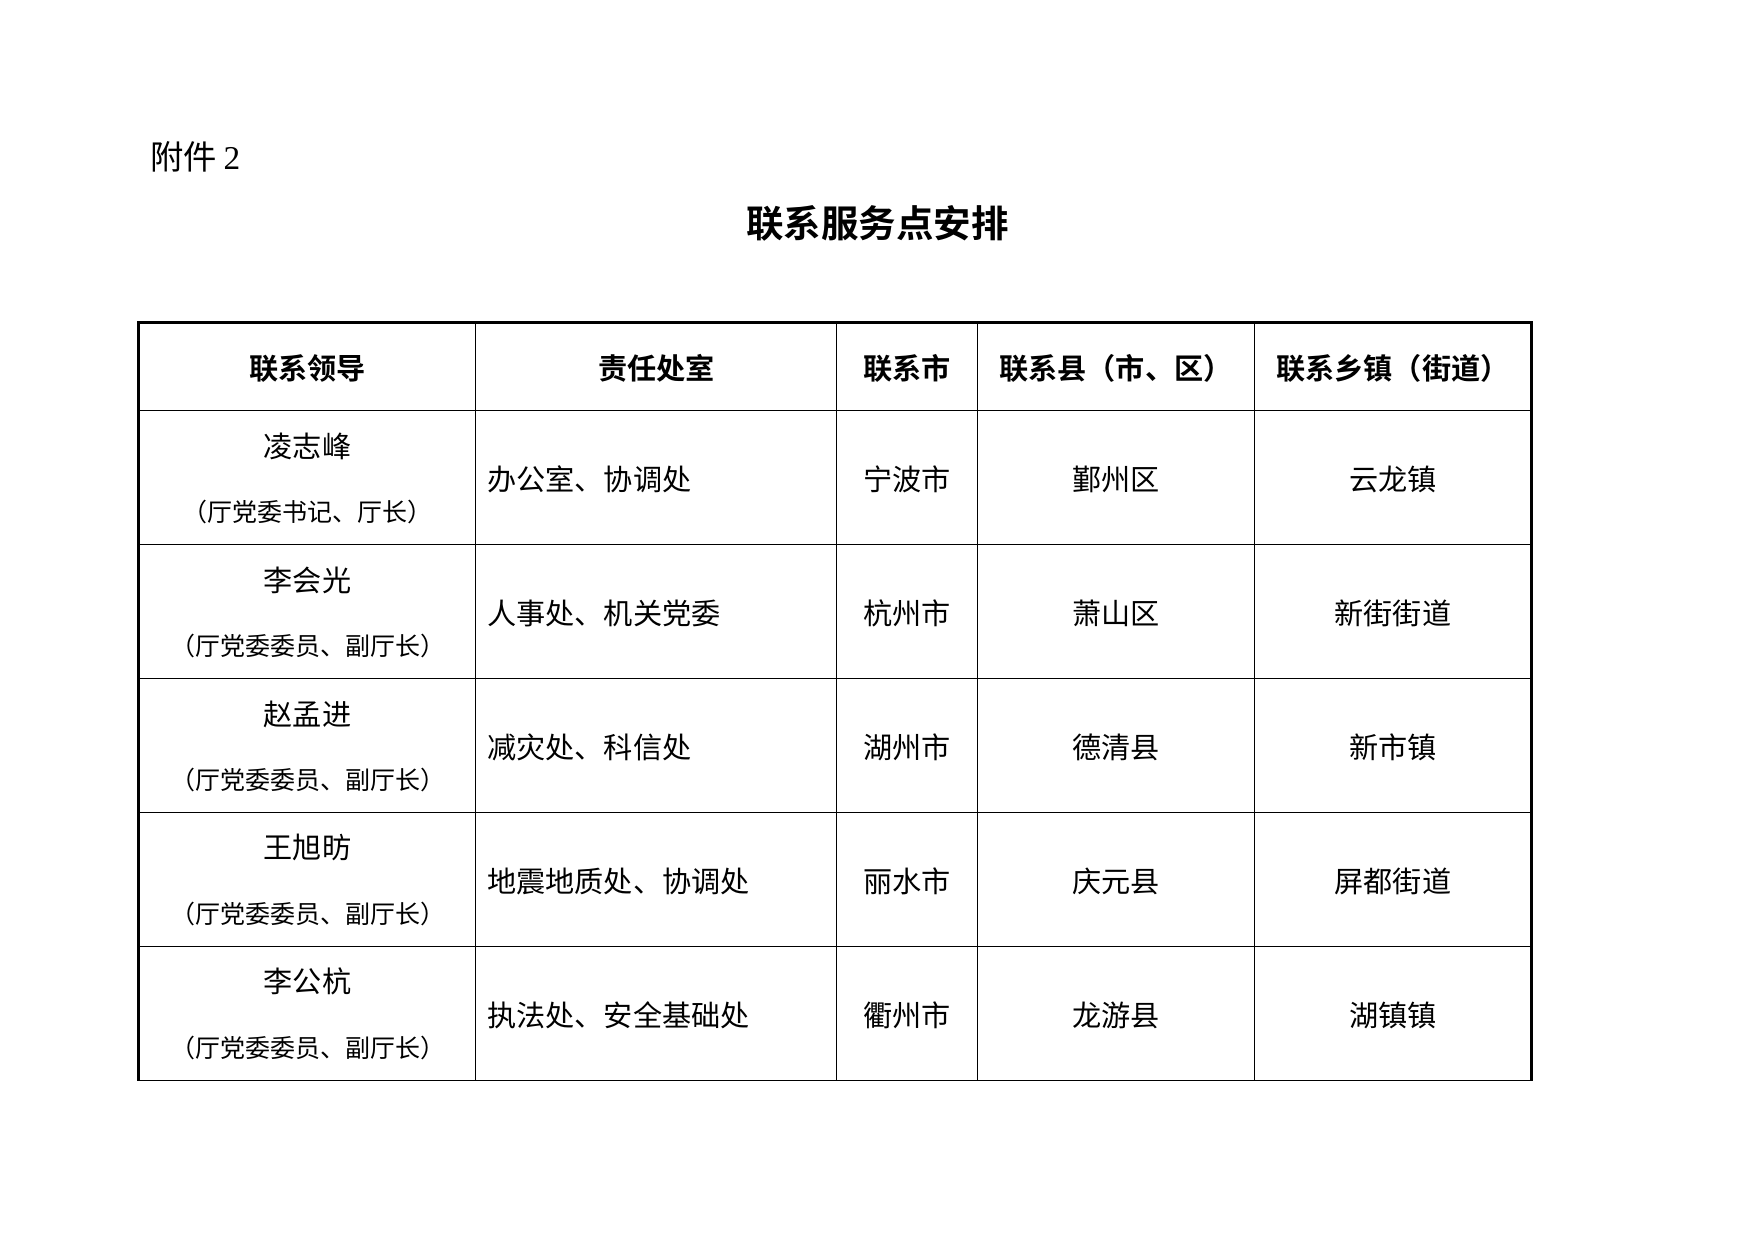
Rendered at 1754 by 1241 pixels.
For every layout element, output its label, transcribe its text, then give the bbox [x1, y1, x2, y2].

text 附件2 [150, 122, 1604, 188]
table_header 联系乡镇（街道） [1255, 324, 1530, 410]
table_cell 湖镇镇 [1255, 947, 1530, 1080]
table_cell 萧山区 [978, 545, 1254, 678]
table_cell 龙游县 [978, 947, 1254, 1080]
table_cell 鄞州区 [978, 411, 1254, 544]
table_cell 德清县 [978, 679, 1254, 812]
table_cell 减灾处、科信处 [476, 679, 836, 812]
table_cell 云龙镇 [1255, 411, 1530, 544]
table_cell 王旭昉 （厅党委委员、副厅长） [140, 813, 475, 946]
table_cell 新街街道 [1255, 545, 1530, 678]
table_cell 宁波市 [837, 411, 977, 544]
table_cell 庆元县 [978, 813, 1254, 946]
table_cell 湖州市 [837, 679, 977, 812]
text 联系服务点安排 [150, 188, 1604, 254]
table_cell 新市镇 [1255, 679, 1530, 812]
table_cell 凌志峰 （厅党委书记、厅长） [140, 411, 475, 544]
table_cell 赵孟进 （厅党委委员、副厅长） [140, 679, 475, 812]
table_header 联系市 [837, 324, 977, 410]
table_header 责任处室 [476, 324, 836, 410]
table_cell 李会光 （厅党委委员、副厅长） [140, 545, 475, 678]
table_cell 衢州市 [837, 947, 977, 1080]
table_cell 李公杭 （厅党委委员、副厅长） [140, 947, 475, 1080]
table_cell 丽水市 [837, 813, 977, 946]
table_cell 执法处、安全基础处 [476, 947, 836, 1080]
table_cell 屏都街道 [1255, 813, 1530, 946]
table_cell 办公室、协调处 [476, 411, 836, 544]
table_cell 杭州市 [837, 545, 977, 678]
table_header 联系领导 [140, 324, 475, 410]
table_header 联系县（市、区） [978, 324, 1254, 410]
table_cell 人事处、机关党委 [476, 545, 836, 678]
table_cell 地震地质处、协调处 [476, 813, 836, 946]
